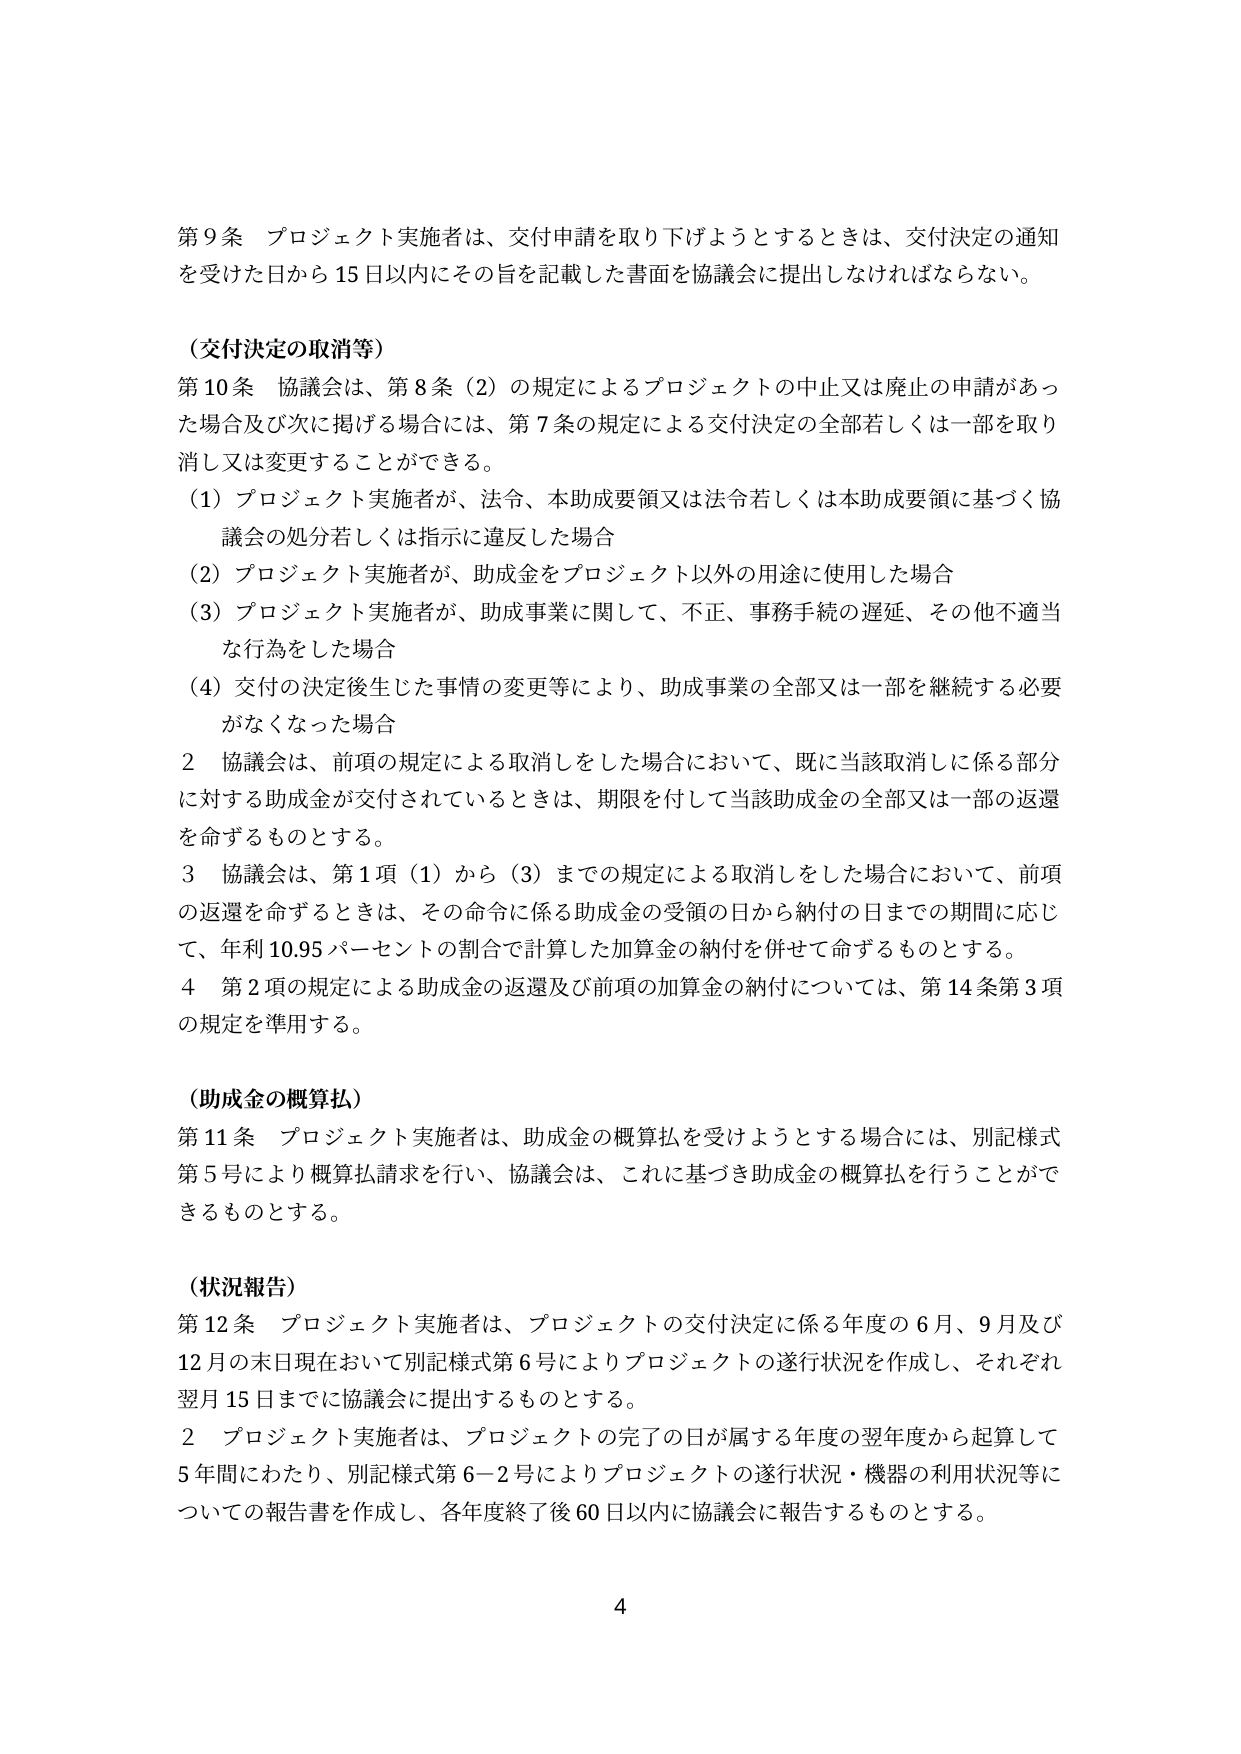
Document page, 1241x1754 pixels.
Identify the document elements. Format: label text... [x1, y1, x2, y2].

text 第10条 協議会は、第8条（2）の規定によるプロジェクトの中止又は廃止の申請があった場合及び次に掲げる場合には、第7条の規定による交付決定の全部若しくは一部を取り消し又は変更することができる。 [177, 367, 1063, 479]
text ４ 第2項の規定による助成金の返還及び前項の加算金の納付については、第14条第3項の規定を準用する。 [177, 967, 1063, 1042]
text 第12条 プロジェクト実施者は、プロジェクトの交付決定に係る年度の6月、9月及び12月の末日現在おいて別記様式第6号によりプロジェクトの遂行状況を作成し、それぞれ翌月15日までに協議会に提出するものとする。 [177, 1304, 1063, 1417]
text （4）交付の決定後生じた事情の変更等により、助成事業の全部又は一部を継続する必要がなくなった場合 [177, 667, 1063, 742]
text 第９条 プロジェクト実施者は、交付申請を取り下げようとするときは、交付決定の通知を受けた日から15日以内にその旨を記載した書面を協議会に提出しなければならない。 [177, 217, 1063, 292]
text 第11条 プロジェクト実施者は、助成金の概算払を受けようとする場合には、別記様式第５号により概算払請求を行い、協議会は、これに基づき助成金の概算払を行うことができるものとする。 [177, 1117, 1063, 1229]
text ２ プロジェクト実施者は、プロジェクトの完了の日が属する年度の翌年度から起算して5年間にわたり、別記様式第6－2号によりプロジェクトの遂行状況・機器の利用状況等についての報告書を作成し、各年度終了後60日以内に協議会に報告するものとする。 [177, 1417, 1063, 1529]
text ２ 協議会は、前項の規定による取消しをした場合において、既に当該取消しに係る部分に対する助成金が交付されているときは、期限を付して当該助成金の全部又は一部の返還を命ずるものとする。 [177, 742, 1063, 854]
text （2）プロジェクト実施者が、助成金をプロジェクト以外の用途に使用した場合 [177, 554, 1063, 592]
text （助成金の概算払） [177, 1079, 1063, 1117]
text （1）プロジェクト実施者が、法令、本助成要領又は法令若しくは本助成要領に基づく協議会の処分若しくは指示に違反した場合 [177, 479, 1063, 554]
text （交付決定の取消等） [177, 329, 1063, 367]
text ３ 協議会は、第1項（1）から（3）までの規定による取消しをした場合において、前項の返還を命ずるときは、その命令に係る助成金の受領の日から納付の日までの期間に応じて、年利10.95パーセントの割合で計算した加算金の納付を併せて命ずるものとする。 [177, 854, 1063, 967]
text （状況報告） [177, 1267, 1063, 1304]
text （3）プロジェクト実施者が、助成事業に関して、不正、事務手続の遅延、その他不適当な行為をした場合 [177, 592, 1063, 667]
